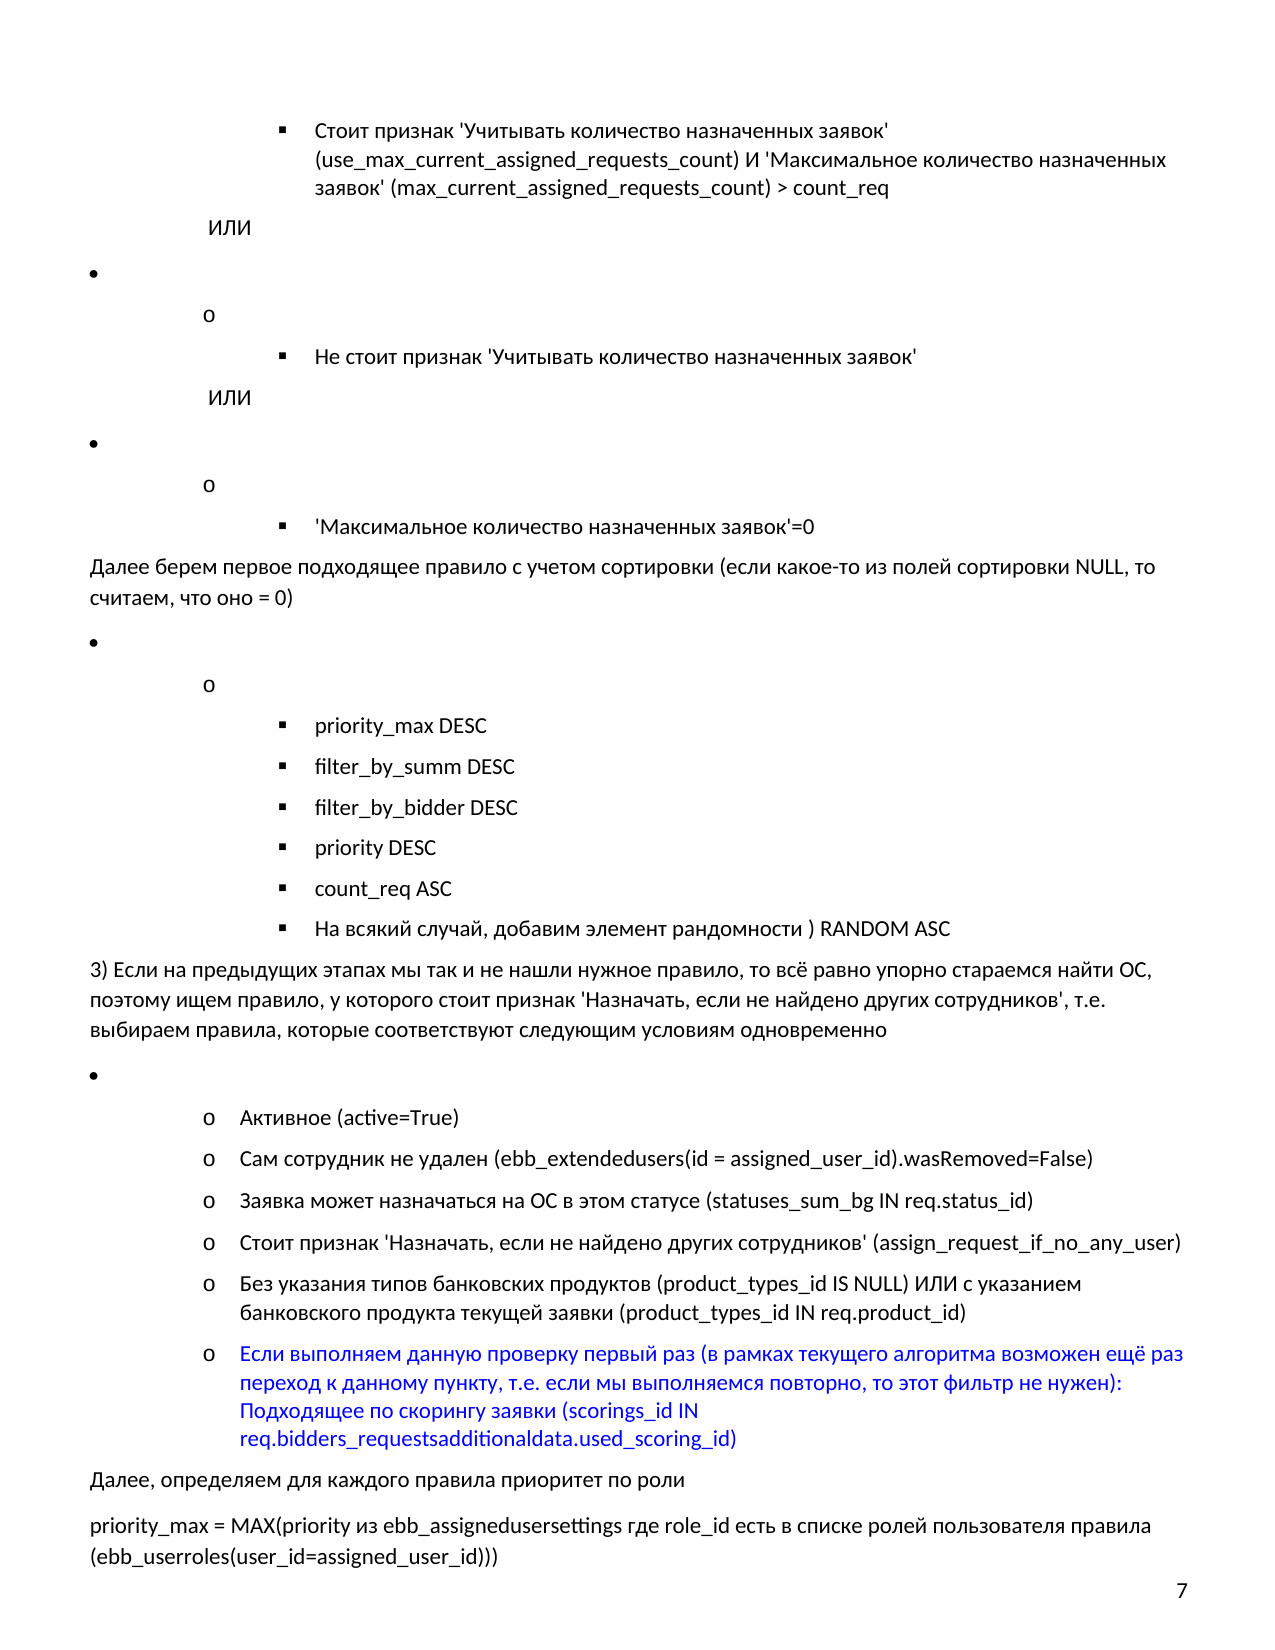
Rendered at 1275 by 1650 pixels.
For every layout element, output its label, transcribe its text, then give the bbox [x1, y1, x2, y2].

text ИЛИ [208, 383, 1187, 411]
list На всякий случай, добавим элемент рандомности ) RANDOM ASC [277, 914, 1187, 942]
list Активное (active=True) [202, 1103, 1187, 1132]
list Стоит признак 'Учитывать количество назначенных заявок' (use_max_current_assigned_requests_count) И 'Максимальное количество назначенных заявок' (max_current_assigned_requests_count) > count_req [277, 117, 1187, 201]
text 3) Если на предыдущих этапах мы так и не нашли нужное правило, то всё равно упорно стараемся найти ОС, поэтому ищем правило, у которого стоит признак 'Назначать, если не найдено других сотрудников', т.е. выбираем правила, которые соответствуют следующим условиям одновременно [89, 955, 1187, 1043]
list Стоит признак 'Назначать, если не найдено других сотрудников' (assign_request_if_no_any_user) [202, 1228, 1187, 1257]
text priority_max = MAX(priority из ebb_assignedusersettings где role_id есть в списке ролей пользователя правила (ebb_userroles(user_id=assigned_user_id))) [89, 1512, 1187, 1570]
list Сам сотрудник не удален (ebb_extendedusers(id = assigned_user_id).wasRemoved=False) [202, 1144, 1187, 1173]
list Не стоит признак 'Учитывать количество назначенных заявок' [277, 342, 1187, 370]
list Заявка может назначаться на ОС в этом статусе (statuses_sum_bg IN req.status_id) [202, 1186, 1187, 1215]
list priority_max DESC [277, 712, 1187, 740]
list Без указания типов банковских продуктов (product_types_id IS NULL) ИЛИ с указанием банковского продукта текущей заявки (product_types_id IN req.product_id) [202, 1269, 1187, 1326]
list Если выполняем данную проверку первый раз (в рамках текущего алгоритма возможен ещё раз переход к данному пункту, т.е. если мы выполняемся повторно, то этот фильтр не нужен): Подходящее по скорингу заявки (scorings_id IN req.bidders_requestsadditionaldata.used_scoring_id) [202, 1339, 1187, 1452]
text Далее берем первое подходящее правило с учетом сортировки (если какое-то из полей сортировки NULL, то считаем, что оно = 0) [89, 552, 1187, 611]
text ИЛИ [208, 213, 1187, 241]
text Далее, определяем для каждого правила приоритет по роли [89, 1465, 1187, 1493]
list 'Максимальное количество назначенных заявок'=0 [277, 512, 1187, 540]
list filter_by_summ DESC [277, 752, 1187, 780]
list priority DESC [277, 833, 1187, 861]
list filter_by_bidder DESC [277, 793, 1187, 821]
list count_req ASC [277, 874, 1187, 902]
